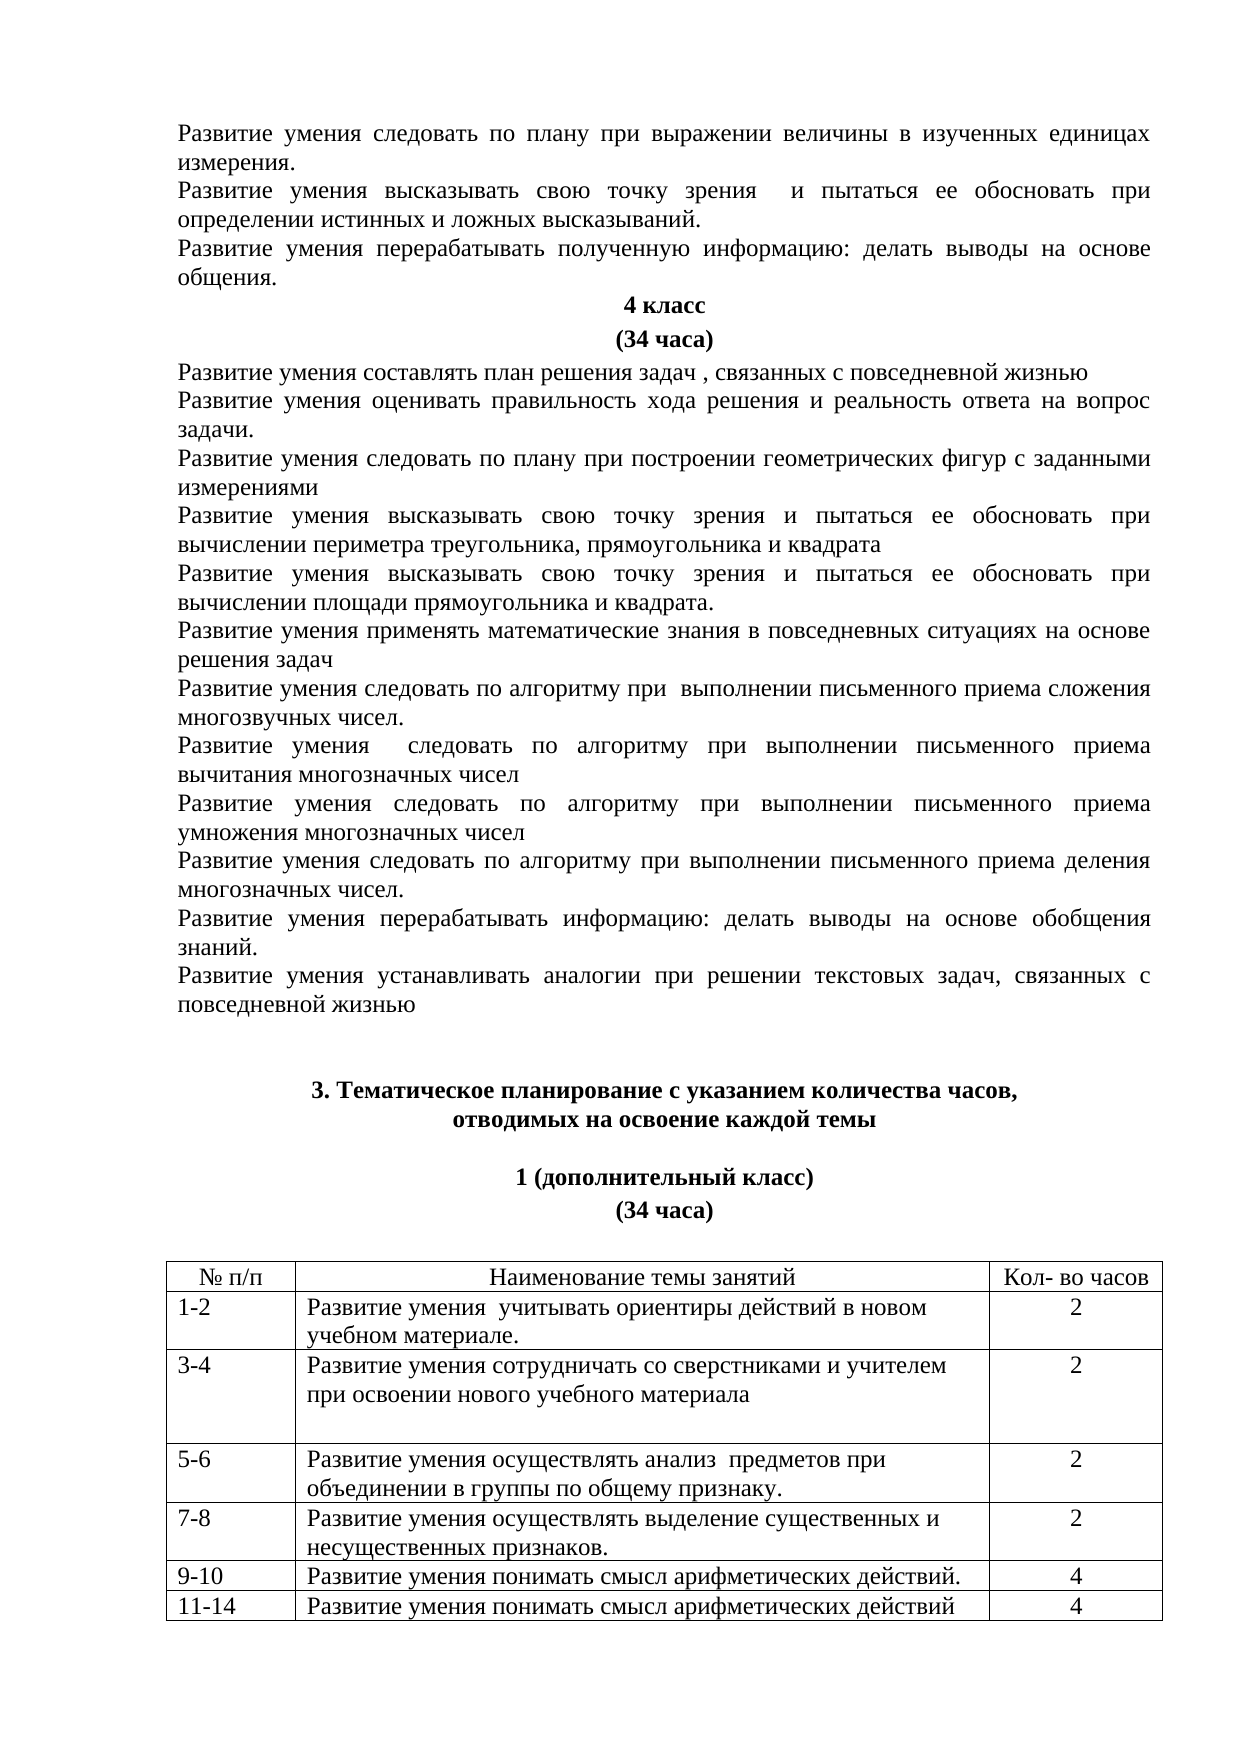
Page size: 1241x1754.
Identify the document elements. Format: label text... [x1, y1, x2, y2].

table_cell Развитие умения понимать смысл арифметических действий. [296, 1561, 989, 1590]
table_cell Развитие умения осуществлять выделение существенных и несущественных признаков. [296, 1503, 989, 1560]
table_cell Развитие умения сотрудничать со сверстниками и учителем при освоении нового учебного материала [296, 1350, 989, 1443]
table_cell 3-4 [167, 1350, 295, 1443]
table_cell 2 [990, 1350, 1162, 1443]
table_cell 11-14 [167, 1591, 295, 1620]
text Развитие умения следовать по алгоритму при выполнении письменного приема умножения многозначных чисел [177, 788, 1152, 845]
text Развитие умения высказывать свою точку зрения и пытаться ее обосновать при вычислении периметра треугольника, прямоугольника и квадрата [177, 500, 1152, 558]
table_cell 9-10 [167, 1561, 295, 1590]
text Развитие умения следовать по алгоритму при выполнении письменного приема деления многозначных чисел. [177, 845, 1152, 903]
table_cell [296, 1591, 989, 1620]
table_cell 2 [990, 1503, 1162, 1560]
table_cell Развитие умения осуществлять анализ предметов при объединении в группы по общему признаку. [296, 1444, 989, 1502]
table_cell 4 [990, 1591, 1162, 1620]
text Развитие умения перерабатывать информацию: делать выводы на основе обобщения знаний. [177, 903, 1152, 960]
text Развитие умения перерабатывать полученную информацию: делать выводы на основе общения. [177, 233, 1152, 291]
text Развитие умения следовать по плану при построении геометрических фигур с заданными измерениями [177, 443, 1152, 500]
text (34 часа) [177, 324, 1152, 352]
text Развитие умения составлять план решения задач , связанных с повседневной жизнью [177, 357, 1152, 385]
text Развитие умения следовать по плану при выражении величины в изученных единицах измерения. [177, 118, 1152, 176]
text Развитие умения следовать по алгоритму при выполнении письменного приема вычитания многозначных чисел [177, 730, 1152, 788]
table_cell 2 [990, 1444, 1162, 1502]
table_cell Развитие умения учитывать ориентиры действий в новом учебном материале. [296, 1292, 989, 1349]
text 4 класс [177, 291, 1152, 319]
text Развитие умения устанавливать аналогии при решении текстовых задач, связанных с повседневной жизнью [177, 960, 1152, 1018]
text 3. Тематическое планирование с указанием количества часов, [177, 1075, 1152, 1104]
table_header Кол- во часов [990, 1262, 1162, 1291]
table_cell 1-2 [167, 1292, 295, 1349]
table_header Наименование темы занятий [296, 1262, 989, 1291]
text (34 часа) [177, 1195, 1152, 1223]
text Развитие умения следовать по алгоритму при выполнении письменного приема сложения многозвучных чисел. [177, 673, 1152, 730]
text 1 (дополнительный класс) [177, 1162, 1152, 1190]
text отводимых на освоение каждой темы [177, 1104, 1152, 1133]
text Развитие умения оценивать правильность хода решения и реальность ответа на вопрос задачи. [177, 385, 1152, 443]
text Развитие умения высказывать свою точку зрения и пытаться ее обосновать при определении истинных и ложных высказываний. [177, 176, 1152, 233]
text Развитие умения высказывать свою точку зрения и пытаться ее обосновать при вычислении площади прямоугольника и квадрата. [177, 558, 1152, 615]
table_cell 4 [990, 1561, 1162, 1590]
text Развитие умения применять математические знания в повседневных ситуациях на основе решения задач [177, 615, 1152, 673]
table_cell 7-8 [167, 1503, 295, 1560]
table_cell 5-6 [167, 1444, 295, 1502]
table_header № п/п [167, 1262, 295, 1291]
table_cell 2 [990, 1292, 1162, 1349]
